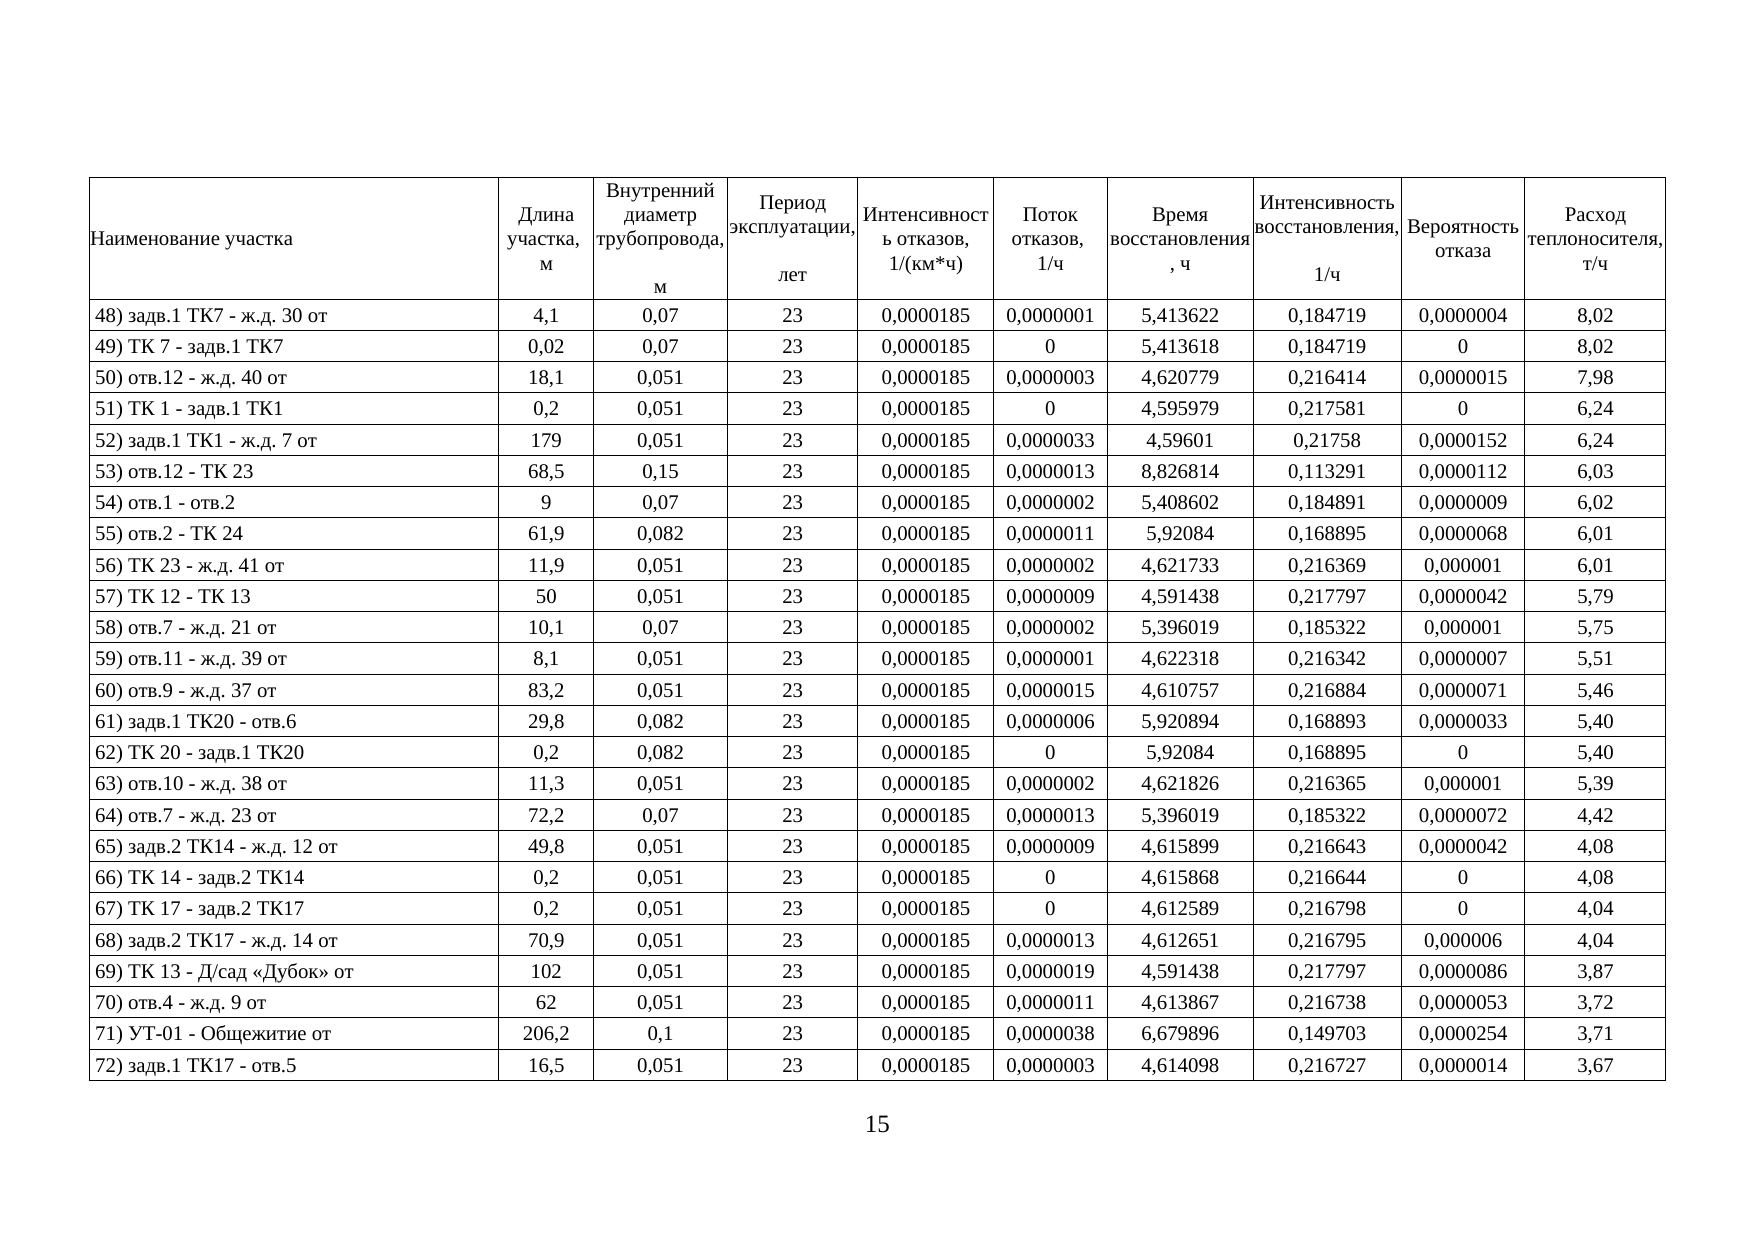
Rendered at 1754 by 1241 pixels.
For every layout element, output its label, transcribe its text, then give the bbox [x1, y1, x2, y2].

table_cell 179 [499, 425, 593, 455]
table_cell 0,0000002 [994, 487, 1107, 517]
table_cell 69) ТК 13 - Д/сад «Дубок» от [90, 956, 498, 986]
table_cell 4,612589 [1108, 893, 1253, 923]
table_cell 23 [728, 987, 857, 1017]
table_cell 0,216414 [1254, 362, 1401, 392]
table_cell 5,413618 [1108, 331, 1253, 361]
table_cell 0,0000003 [994, 362, 1107, 392]
table_cell 23 [728, 581, 857, 611]
table_cell 0,0000185 [858, 1050, 993, 1080]
table_cell 0,051 [594, 675, 727, 705]
table_cell 0,0000015 [1402, 362, 1524, 392]
table_cell 6,03 [1525, 456, 1665, 486]
table_cell 5,413622 [1108, 300, 1253, 330]
table_cell 4,615868 [1108, 862, 1253, 892]
table_cell 72) задв.1 ТК17 - отв.5 [90, 1050, 498, 1080]
table_cell 0,0000185 [858, 1018, 993, 1048]
table_cell 4,612651 [1108, 925, 1253, 955]
table_cell 0,184891 [1254, 487, 1401, 517]
table_cell 0,051 [594, 1050, 727, 1080]
table_cell 0,07 [594, 487, 727, 517]
table_cell 0,216738 [1254, 987, 1401, 1017]
table_cell 0,0000185 [858, 300, 993, 330]
table_cell 0,0000185 [858, 675, 993, 705]
table_cell 0,0000002 [994, 768, 1107, 798]
table_cell 0,15 [594, 456, 727, 486]
table_cell 0,216727 [1254, 1050, 1401, 1080]
table_cell 4,620779 [1108, 362, 1253, 392]
table_cell 0,0000185 [858, 768, 993, 798]
table_cell 0,217581 [1254, 393, 1401, 423]
table_cell 0,0000185 [858, 862, 993, 892]
table_cell 6,01 [1525, 550, 1665, 580]
table_cell 0,0000185 [858, 331, 993, 361]
table_cell 0,0000185 [858, 737, 993, 767]
table_cell 23 [728, 925, 857, 955]
table_cell 0 [994, 862, 1107, 892]
table_cell 5,92084 [1108, 737, 1253, 767]
table_cell 29,8 [499, 706, 593, 736]
table_cell 4,591438 [1108, 581, 1253, 611]
table_cell 0 [994, 331, 1107, 361]
table_header Внутренний диаметр трубопровода, м [594, 178, 727, 298]
table_header Наименование участка [90, 178, 498, 298]
table_cell 23 [728, 643, 857, 673]
table_cell 5,75 [1525, 612, 1665, 642]
table_cell 0,000006 [1402, 925, 1524, 955]
table_header Время восстановления, ч [1108, 178, 1253, 298]
table_cell 0,0000185 [858, 425, 993, 455]
table_cell 0,0000004 [1402, 300, 1524, 330]
table_cell 23 [728, 956, 857, 986]
table_cell 0,0000014 [1402, 1050, 1524, 1080]
table_cell 57) ТК 12 - ТК 13 [90, 581, 498, 611]
table_cell 71) УТ-01 - Общежитие от [90, 1018, 498, 1048]
table_cell 0,0000185 [858, 581, 993, 611]
table_cell 23 [728, 768, 857, 798]
table_cell 0,216643 [1254, 831, 1401, 861]
table_cell 54) отв.1 - отв.2 [90, 487, 498, 517]
table_cell 0,0000185 [858, 956, 993, 986]
table_cell 0,0000013 [994, 925, 1107, 955]
table_cell 0,2 [499, 737, 593, 767]
table_cell 58) отв.7 - ж.д. 21 от [90, 612, 498, 642]
table_cell 23 [728, 893, 857, 923]
table_cell 0,07 [594, 800, 727, 830]
table_cell 0,217797 [1254, 581, 1401, 611]
table_cell 0,185322 [1254, 612, 1401, 642]
table_cell 0,000001 [1402, 612, 1524, 642]
table_cell 0 [1402, 737, 1524, 767]
table_cell 72,2 [499, 800, 593, 830]
table_cell 51) ТК 1 - задв.1 ТК1 [90, 393, 498, 423]
table_cell 23 [728, 393, 857, 423]
table_cell 5,92084 [1108, 518, 1253, 548]
table_cell 50) отв.12 - ж.д. 40 от [90, 362, 498, 392]
table_cell 0,0000185 [858, 800, 993, 830]
table_cell 0,0000015 [994, 675, 1107, 705]
table_cell 0,051 [594, 362, 727, 392]
table_cell 23 [728, 300, 857, 330]
table_cell 0,051 [594, 550, 727, 580]
table_cell 5,408602 [1108, 487, 1253, 517]
table_cell 0,0000185 [858, 643, 993, 673]
table_cell 0,2 [499, 893, 593, 923]
table_header Расход теплоносителя, т/ч [1525, 178, 1665, 298]
table_cell 62 [499, 987, 593, 1017]
table_cell 23 [728, 1050, 857, 1080]
table_cell 0,051 [594, 581, 727, 611]
table_cell 3,71 [1525, 1018, 1665, 1048]
table_cell 0,0000033 [1402, 706, 1524, 736]
table_cell 23 [728, 518, 857, 548]
table_cell 7,98 [1525, 362, 1665, 392]
table_cell 5,396019 [1108, 612, 1253, 642]
table_cell 6,679896 [1108, 1018, 1253, 1048]
table_cell 0,051 [594, 893, 727, 923]
table_cell 59) отв.11 - ж.д. 39 от [90, 643, 498, 673]
table_cell 0,0000009 [994, 831, 1107, 861]
table_cell 0,216798 [1254, 893, 1401, 923]
table_cell 68) задв.2 ТК17 - ж.д. 14 от [90, 925, 498, 955]
table_cell 0,051 [594, 925, 727, 955]
table_cell 0,0000185 [858, 487, 993, 517]
table_cell 0,2 [499, 393, 593, 423]
table_cell 4,42 [1525, 800, 1665, 830]
table_cell 4,622318 [1108, 643, 1253, 673]
table_cell 23 [728, 675, 857, 705]
table_cell 11,9 [499, 550, 593, 580]
table_cell 0,0000152 [1402, 425, 1524, 455]
table_cell 0,0000009 [994, 581, 1107, 611]
table_cell 8,02 [1525, 331, 1665, 361]
table_cell 0,0000185 [858, 393, 993, 423]
table_cell 0,0000033 [994, 425, 1107, 455]
table_cell 0 [994, 737, 1107, 767]
table_cell 0,0000071 [1402, 675, 1524, 705]
table_header Вероятность отказа [1402, 178, 1524, 298]
table_cell 4,59601 [1108, 425, 1253, 455]
table_cell 0,0000038 [994, 1018, 1107, 1048]
table_cell 5,79 [1525, 581, 1665, 611]
table_cell 0,21758 [1254, 425, 1401, 455]
table_cell 0,0000042 [1402, 831, 1524, 861]
table_cell 62) ТК 20 - задв.1 ТК20 [90, 737, 498, 767]
table_cell 0,0000002 [994, 550, 1107, 580]
table_cell 0,0000053 [1402, 987, 1524, 1017]
table_cell 4,591438 [1108, 956, 1253, 986]
table_cell 0,0000185 [858, 987, 993, 1017]
table_cell 0,02 [499, 331, 593, 361]
table_cell 0,051 [594, 643, 727, 673]
table_cell 70,9 [499, 925, 593, 955]
table_cell 0,0000006 [994, 706, 1107, 736]
table_cell 68,5 [499, 456, 593, 486]
table_cell 4,610757 [1108, 675, 1253, 705]
table_cell 3,67 [1525, 1050, 1665, 1080]
table_cell 0,216342 [1254, 643, 1401, 673]
table_header Длина участка, м [499, 178, 593, 298]
table_cell 0,0000003 [994, 1050, 1107, 1080]
table_cell 0,184719 [1254, 331, 1401, 361]
table_cell 63) отв.10 - ж.д. 38 от [90, 768, 498, 798]
table_cell 0,185322 [1254, 800, 1401, 830]
table_cell 4,1 [499, 300, 593, 330]
table_header Интенсивность отказов, 1/(км*ч) [858, 178, 993, 298]
table_cell 4,613867 [1108, 987, 1253, 1017]
table_cell 8,1 [499, 643, 593, 673]
table_cell 23 [728, 831, 857, 861]
table_cell 0 [1402, 331, 1524, 361]
table_cell 0,0000185 [858, 456, 993, 486]
table_cell 0,1 [594, 1018, 727, 1048]
table_cell 61) задв.1 ТК20 - отв.6 [90, 706, 498, 736]
table_cell 0,07 [594, 300, 727, 330]
table_cell 0,0000072 [1402, 800, 1524, 830]
table_cell 23 [728, 487, 857, 517]
table_cell 53) отв.12 - ТК 23 [90, 456, 498, 486]
table_cell 0,168893 [1254, 706, 1401, 736]
table_cell 0,0000001 [994, 643, 1107, 673]
table_cell 65) задв.2 ТК14 - ж.д. 12 от [90, 831, 498, 861]
table_cell 0,216884 [1254, 675, 1401, 705]
table_cell 0,0000009 [1402, 487, 1524, 517]
table_cell 0 [1402, 893, 1524, 923]
table_cell 49) ТК 7 - задв.1 ТК7 [90, 331, 498, 361]
table_cell 206,2 [499, 1018, 593, 1048]
table_cell 0,0000185 [858, 893, 993, 923]
table_cell 61,9 [499, 518, 593, 548]
table_cell 0,0000185 [858, 518, 993, 548]
table_cell 23 [728, 550, 857, 580]
table_cell 0,0000185 [858, 550, 993, 580]
table_cell 8,02 [1525, 300, 1665, 330]
table_cell 0,149703 [1254, 1018, 1401, 1048]
table_cell 0,113291 [1254, 456, 1401, 486]
table_cell 0,0000185 [858, 612, 993, 642]
table_cell 5,40 [1525, 706, 1665, 736]
table_cell 0,000001 [1402, 768, 1524, 798]
table_cell 50 [499, 581, 593, 611]
table_cell 0,051 [594, 768, 727, 798]
table_cell 6,24 [1525, 393, 1665, 423]
table_cell 8,826814 [1108, 456, 1253, 486]
table_cell 0,051 [594, 831, 727, 861]
table_cell 4,621733 [1108, 550, 1253, 580]
table_cell 67) ТК 17 - задв.2 ТК17 [90, 893, 498, 923]
table_cell 0,051 [594, 987, 727, 1017]
table_cell 0,0000042 [1402, 581, 1524, 611]
table_cell 0,0000002 [994, 612, 1107, 642]
table_cell 0,051 [594, 862, 727, 892]
table_cell 0,0000185 [858, 831, 993, 861]
table_cell 48) задв.1 ТК7 - ж.д. 30 от [90, 300, 498, 330]
table_cell 0,0000254 [1402, 1018, 1524, 1048]
table_cell 3,72 [1525, 987, 1665, 1017]
table_cell 18,1 [499, 362, 593, 392]
table_cell 0,0000013 [994, 800, 1107, 830]
table_cell 0 [1402, 862, 1524, 892]
table_cell 0,0000068 [1402, 518, 1524, 548]
table_cell 0 [994, 893, 1107, 923]
table_cell 0,051 [594, 393, 727, 423]
table_cell 0 [994, 393, 1107, 423]
table_cell 83,2 [499, 675, 593, 705]
table_cell 4,615899 [1108, 831, 1253, 861]
table_cell 0 [1402, 393, 1524, 423]
table_cell 52) задв.1 ТК1 - ж.д. 7 от [90, 425, 498, 455]
table_cell 0,0000011 [994, 518, 1107, 548]
table_cell 0,082 [594, 706, 727, 736]
table_cell 0,07 [594, 331, 727, 361]
table_cell 0,0000185 [858, 362, 993, 392]
table_cell 5,51 [1525, 643, 1665, 673]
table_cell 102 [499, 956, 593, 986]
table_cell 0,0000112 [1402, 456, 1524, 486]
table_cell 0,051 [594, 425, 727, 455]
table_cell 0,168895 [1254, 737, 1401, 767]
table_cell 0,082 [594, 737, 727, 767]
table_cell 23 [728, 800, 857, 830]
table_cell 23 [728, 612, 857, 642]
table_cell 0,0000019 [994, 956, 1107, 986]
table_header Поток отказов, 1/ч [994, 178, 1107, 298]
table_cell 0,0000001 [994, 300, 1107, 330]
table_cell 9 [499, 487, 593, 517]
table_cell 5,396019 [1108, 800, 1253, 830]
table_cell 0,217797 [1254, 956, 1401, 986]
table_cell 0,184719 [1254, 300, 1401, 330]
table_cell 23 [728, 862, 857, 892]
table_cell 23 [728, 1018, 857, 1048]
table_cell 4,08 [1525, 831, 1665, 861]
table_cell 0,216369 [1254, 550, 1401, 580]
table_cell 0,0000086 [1402, 956, 1524, 986]
table_cell 3,87 [1525, 956, 1665, 986]
table_cell 0,082 [594, 518, 727, 548]
table_cell 5,920894 [1108, 706, 1253, 736]
table_cell 66) ТК 14 - задв.2 ТК14 [90, 862, 498, 892]
table_cell 0,0000011 [994, 987, 1107, 1017]
table_cell 0,000001 [1402, 550, 1524, 580]
table_cell 6,02 [1525, 487, 1665, 517]
table_cell 23 [728, 456, 857, 486]
table_cell 4,08 [1525, 862, 1665, 892]
table_cell 0,0000013 [994, 456, 1107, 486]
table_cell 0,051 [594, 956, 727, 986]
table_cell 64) отв.7 - ж.д. 23 от [90, 800, 498, 830]
table_cell 23 [728, 706, 857, 736]
table_cell 23 [728, 425, 857, 455]
table_cell 5,46 [1525, 675, 1665, 705]
table_cell 0,216644 [1254, 862, 1401, 892]
table_cell 4,595979 [1108, 393, 1253, 423]
table_cell 23 [728, 362, 857, 392]
table_cell 4,614098 [1108, 1050, 1253, 1080]
table_cell 5,39 [1525, 768, 1665, 798]
table_cell 5,40 [1525, 737, 1665, 767]
table_cell 10,1 [499, 612, 593, 642]
table_header Интенсивность восстановления, 1/ч [1254, 178, 1401, 298]
table_cell 55) отв.2 - ТК 24 [90, 518, 498, 548]
table_cell 0,2 [499, 862, 593, 892]
table_cell 4,04 [1525, 893, 1665, 923]
table_cell 56) ТК 23 - ж.д. 41 от [90, 550, 498, 580]
table_cell 23 [728, 331, 857, 361]
table_header Период эксплуатации, лет [728, 178, 857, 298]
table_cell 23 [728, 737, 857, 767]
table_cell 0,216365 [1254, 768, 1401, 798]
table_cell 6,24 [1525, 425, 1665, 455]
table_cell 0,0000185 [858, 925, 993, 955]
table_cell 0,0000185 [858, 706, 993, 736]
table_cell 6,01 [1525, 518, 1665, 548]
table_cell 4,04 [1525, 925, 1665, 955]
table_cell 16,5 [499, 1050, 593, 1080]
table_cell 0,07 [594, 612, 727, 642]
table_cell 60) отв.9 - ж.д. 37 от [90, 675, 498, 705]
table_cell 0,168895 [1254, 518, 1401, 548]
table_cell 49,8 [499, 831, 593, 861]
table_cell 4,621826 [1108, 768, 1253, 798]
table_cell 0,0000007 [1402, 643, 1524, 673]
table_cell 11,3 [499, 768, 593, 798]
table_cell 0,216795 [1254, 925, 1401, 955]
table_cell 70) отв.4 - ж.д. 9 от [90, 987, 498, 1017]
